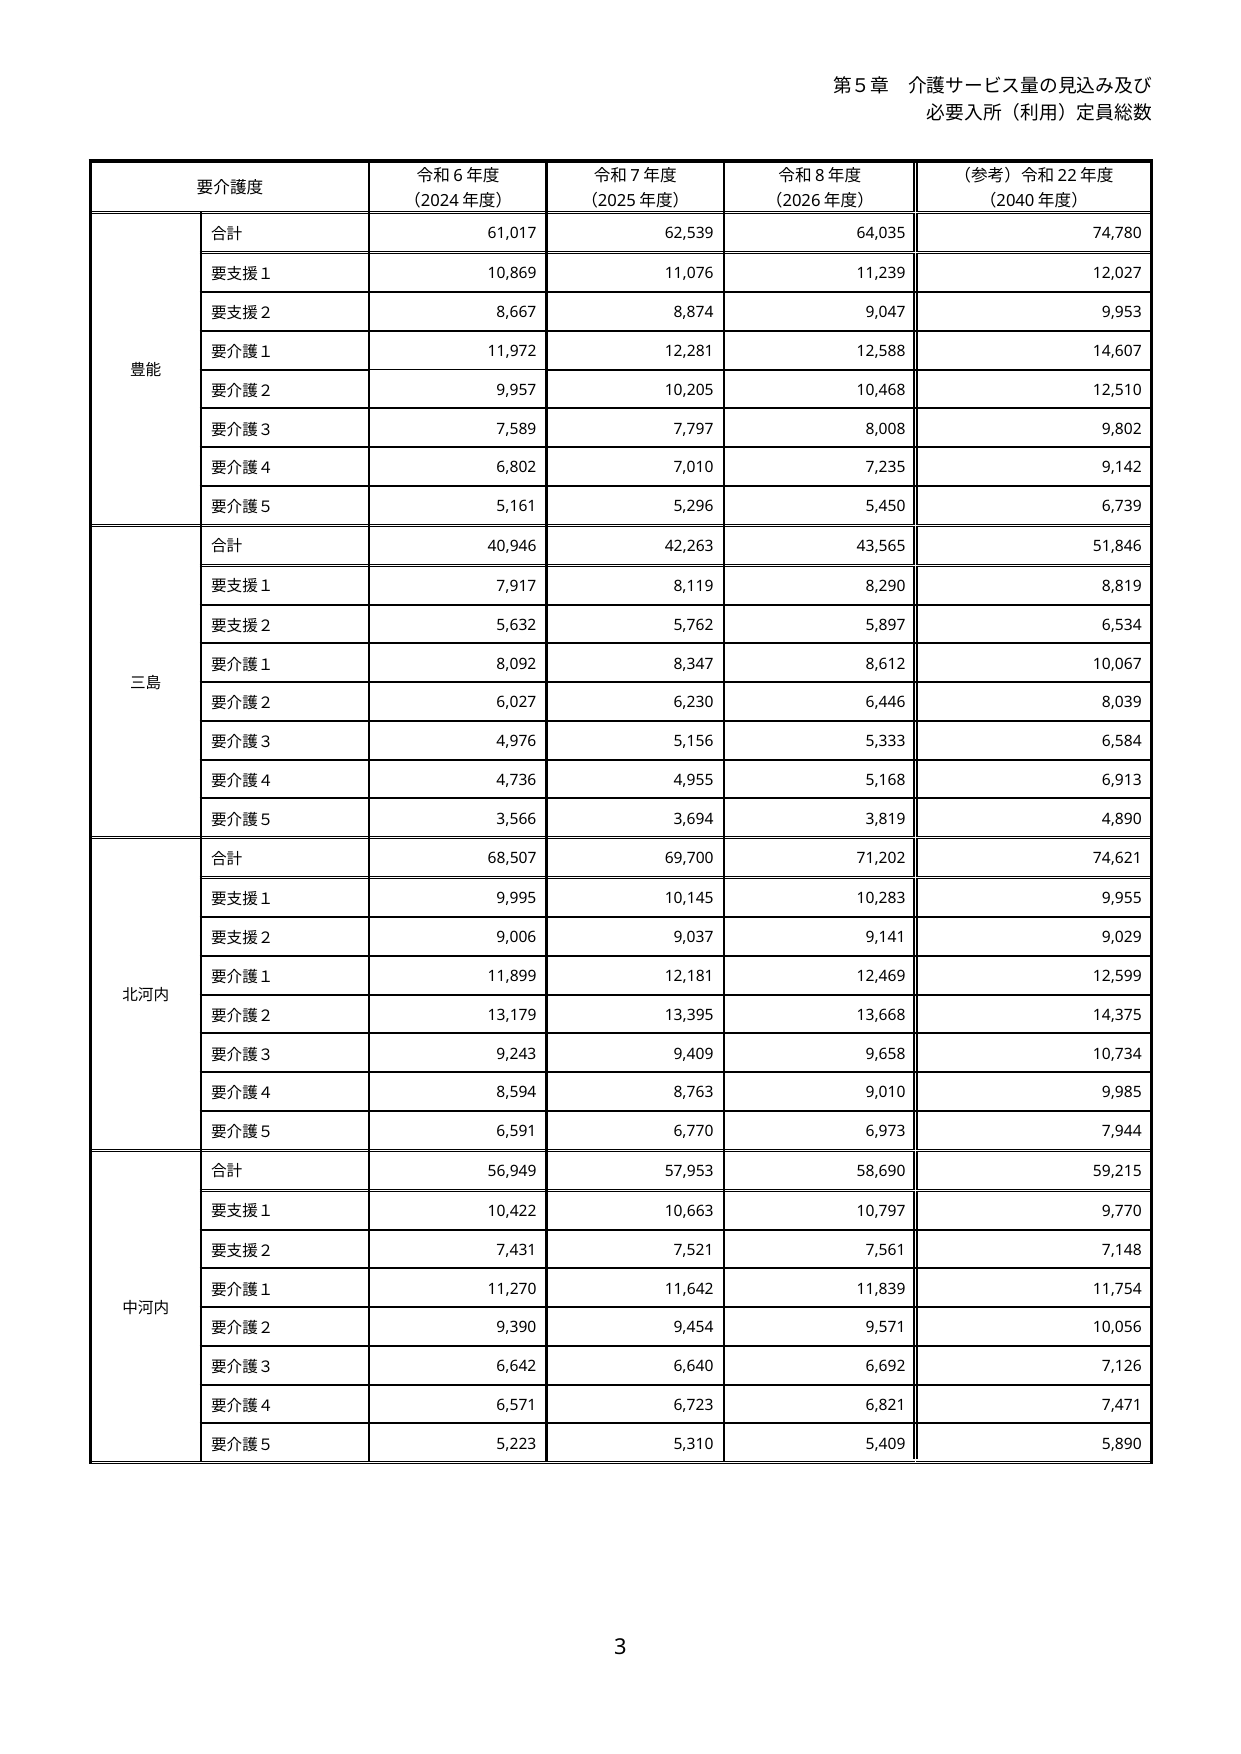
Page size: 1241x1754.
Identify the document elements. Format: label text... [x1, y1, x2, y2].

table_cell 北河内 [92, 839, 200, 1148]
table_cell 6,534 [918, 606, 1150, 642]
table_cell 69,700 [548, 839, 723, 876]
table_cell 要介護４ [202, 1073, 368, 1110]
table_cell 合計 [202, 527, 368, 563]
table_cell 要介護１ [202, 332, 368, 368]
table_cell 要介護３ [202, 722, 368, 758]
table_cell 8,008 [725, 409, 913, 446]
table_cell 9,571 [725, 1308, 913, 1345]
table_cell 6,571 [370, 1386, 545, 1422]
table_cell 9,955 [918, 879, 1150, 916]
table_cell 4,736 [370, 761, 545, 797]
table_cell 6,584 [918, 722, 1150, 758]
table_cell 6,821 [725, 1386, 913, 1422]
table_cell 5,161 [370, 487, 545, 523]
table_cell 5,223 [370, 1424, 545, 1461]
table_cell 61,017 [370, 214, 545, 251]
table_cell 11,754 [918, 1269, 1150, 1306]
table_cell 9,985 [918, 1073, 1150, 1110]
table_cell 中河内 [92, 1152, 200, 1461]
table_cell 9,409 [548, 1034, 723, 1071]
table_cell 51,846 [918, 527, 1150, 563]
table_cell 4,976 [370, 722, 545, 758]
table_cell 要支援２ [202, 606, 368, 642]
table_cell 10,056 [918, 1308, 1150, 1345]
table_cell 要支援１ [202, 879, 368, 916]
table_cell 要介護３ [202, 409, 368, 446]
table_cell 9,243 [370, 1034, 545, 1071]
table_cell 7,797 [548, 409, 723, 446]
table_cell 43,565 [725, 527, 913, 563]
table_cell 56,949 [370, 1152, 545, 1188]
table_cell 要支援２ [202, 293, 368, 330]
table_cell 11,839 [725, 1269, 913, 1306]
table_cell 11,270 [370, 1269, 545, 1306]
table_cell 6,973 [725, 1112, 913, 1148]
table_cell 7,944 [918, 1112, 1150, 1148]
table_cell 64,035 [725, 214, 913, 251]
table_cell 要介護２ [202, 996, 368, 1032]
table_cell 要介護３ [202, 1034, 368, 1071]
table_cell 6,027 [370, 683, 545, 720]
table_header 令和8年度 （2026年度） [725, 163, 913, 211]
table_cell 9,953 [918, 293, 1150, 330]
table_cell 10,734 [918, 1034, 1150, 1071]
table_cell 42,263 [548, 527, 723, 563]
table_cell 要介護２ [202, 1308, 368, 1345]
table_header 令和7年度 （2025年度） [548, 163, 723, 211]
table_cell 要介護５ [202, 1112, 368, 1148]
table_cell 要介護２ [202, 683, 368, 720]
table_cell 10,663 [548, 1192, 723, 1228]
table_cell 10,283 [725, 879, 913, 916]
table_cell 9,802 [918, 409, 1150, 446]
table_cell 9,141 [725, 918, 913, 955]
table_cell 9,006 [370, 918, 545, 955]
table_cell 5,168 [725, 761, 913, 797]
table_cell 要介護１ [202, 644, 368, 681]
table_cell 13,179 [370, 996, 545, 1032]
table_header （参考）令和22年度 （2040年度） [918, 163, 1150, 211]
table_cell 12,510 [918, 371, 1150, 407]
table_cell 要介護４ [202, 1386, 368, 1422]
table_cell 7,917 [370, 567, 545, 603]
table_cell 74,780 [918, 214, 1150, 251]
table_cell 6,802 [370, 448, 545, 485]
table_cell 10,067 [918, 644, 1150, 681]
table_cell 8,290 [725, 567, 913, 603]
table_cell 11,972 [370, 332, 545, 368]
table_cell 10,869 [370, 254, 545, 291]
table_cell 12,599 [918, 957, 1150, 993]
table_cell 豊能 [92, 214, 200, 523]
table_cell 11,642 [548, 1269, 723, 1306]
table_cell 4,955 [548, 761, 723, 797]
table_cell 10,468 [725, 371, 913, 407]
table_cell 8,612 [725, 644, 913, 681]
table_cell 13,395 [548, 996, 723, 1032]
table_cell 5,409 [725, 1424, 916, 1461]
table_cell 5,762 [548, 606, 723, 642]
table_cell 要介護２ [202, 371, 368, 407]
table_cell 74,621 [918, 839, 1150, 876]
table_cell 要介護５ [202, 1424, 368, 1461]
table_cell 5,890 [916, 1424, 1150, 1461]
table_cell 7,589 [370, 409, 545, 446]
table_cell 要介護３ [202, 1347, 368, 1383]
table_cell 9,390 [370, 1308, 545, 1345]
table_cell 58,690 [725, 1152, 913, 1188]
table_cell 10,422 [370, 1192, 545, 1228]
table_cell 5,632 [370, 606, 545, 642]
table_cell 12,181 [548, 957, 723, 993]
table_cell 8,763 [548, 1073, 723, 1110]
table_cell 7,521 [548, 1231, 723, 1267]
table_cell 11,076 [548, 254, 723, 291]
table_cell 3,566 [370, 799, 545, 836]
table_cell 要支援２ [202, 918, 368, 955]
table_cell 7,235 [725, 448, 913, 485]
table_cell 40,946 [370, 527, 545, 563]
table_cell 合計 [202, 1152, 368, 1188]
table_cell 12,027 [918, 254, 1150, 291]
table_cell 8,594 [370, 1073, 545, 1110]
table_cell 5,897 [725, 606, 913, 642]
table_cell 7,561 [725, 1231, 913, 1267]
table_cell 5,333 [725, 722, 913, 758]
table_cell 8,819 [918, 567, 1150, 603]
table_cell 5,310 [548, 1424, 723, 1461]
table_cell 5,296 [548, 487, 723, 523]
table_cell 3,694 [548, 799, 723, 836]
table_cell 4,890 [918, 799, 1150, 836]
table_cell 14,607 [918, 332, 1150, 368]
table_cell 6,723 [548, 1386, 723, 1422]
table_cell 6,230 [548, 683, 723, 720]
table_cell 59,215 [918, 1152, 1150, 1188]
table_header 令和6年度 （2024年度） [370, 163, 545, 211]
table_cell 合計 [202, 839, 368, 876]
table_cell 合計 [202, 214, 368, 251]
table_cell 12,281 [548, 332, 723, 368]
table_cell 9,037 [548, 918, 723, 955]
table_cell 5,450 [725, 487, 913, 523]
table_cell 9,770 [918, 1192, 1150, 1228]
table_cell 9,047 [725, 293, 913, 330]
table_cell 7,431 [370, 1231, 545, 1267]
table_cell 三島 [92, 527, 200, 836]
table_cell 6,692 [725, 1347, 913, 1383]
table_cell 7,148 [918, 1231, 1150, 1267]
table_cell 8,092 [370, 644, 545, 681]
table_header 要介護度 [92, 163, 368, 211]
table_cell 要介護４ [202, 761, 368, 797]
table_cell 要介護５ [202, 799, 368, 836]
table_cell 6,640 [548, 1347, 723, 1383]
table_cell 要介護１ [202, 1269, 368, 1306]
table_cell 12,588 [725, 332, 913, 368]
table_cell 7,010 [548, 448, 723, 485]
table_cell 9,010 [725, 1073, 913, 1110]
table_cell 6,913 [918, 761, 1150, 797]
table_cell 8,667 [370, 293, 545, 330]
table_cell 11,899 [370, 957, 545, 993]
table_cell 要介護１ [202, 957, 368, 993]
table_cell 要介護４ [202, 448, 368, 485]
table_cell 12,469 [725, 957, 913, 993]
table_cell 57,953 [548, 1152, 723, 1188]
table_cell 7,471 [918, 1386, 1150, 1422]
table_cell 10,205 [548, 371, 723, 407]
table_cell 14,375 [918, 996, 1150, 1032]
table_cell 10,797 [725, 1192, 913, 1228]
table_cell 9,142 [918, 448, 1150, 485]
table_cell 9,957 [370, 370, 545, 407]
table_cell 68,507 [370, 839, 545, 876]
table_cell 62,539 [548, 214, 723, 251]
table_cell 要支援２ [202, 1231, 368, 1267]
table_cell 8,874 [548, 293, 723, 330]
table_cell 8,039 [918, 683, 1150, 720]
table_cell 10,145 [548, 879, 723, 916]
table_cell 3,819 [725, 799, 913, 836]
table_cell 8,119 [548, 567, 723, 603]
table_cell 要支援１ [202, 567, 368, 603]
table_cell 7,126 [918, 1347, 1150, 1383]
table_cell 要支援１ [202, 1192, 368, 1228]
table_cell 5,156 [548, 722, 723, 758]
table_cell 6,591 [370, 1112, 545, 1148]
table_cell 9,658 [725, 1034, 913, 1071]
table_cell 要介護５ [202, 487, 368, 523]
table_cell 9,029 [918, 918, 1150, 955]
table_cell 71,202 [725, 839, 913, 876]
table_cell 9,995 [370, 879, 545, 916]
table_cell 6,446 [725, 683, 913, 720]
table_cell 13,668 [725, 996, 913, 1032]
table_cell 9,454 [548, 1308, 723, 1345]
table_cell 要支援１ [202, 254, 368, 291]
table_cell 6,739 [918, 487, 1150, 523]
table_cell 8,347 [548, 644, 723, 681]
table_cell 6,642 [370, 1347, 545, 1383]
table_cell 6,770 [548, 1112, 723, 1148]
table_cell 11,239 [725, 254, 913, 291]
